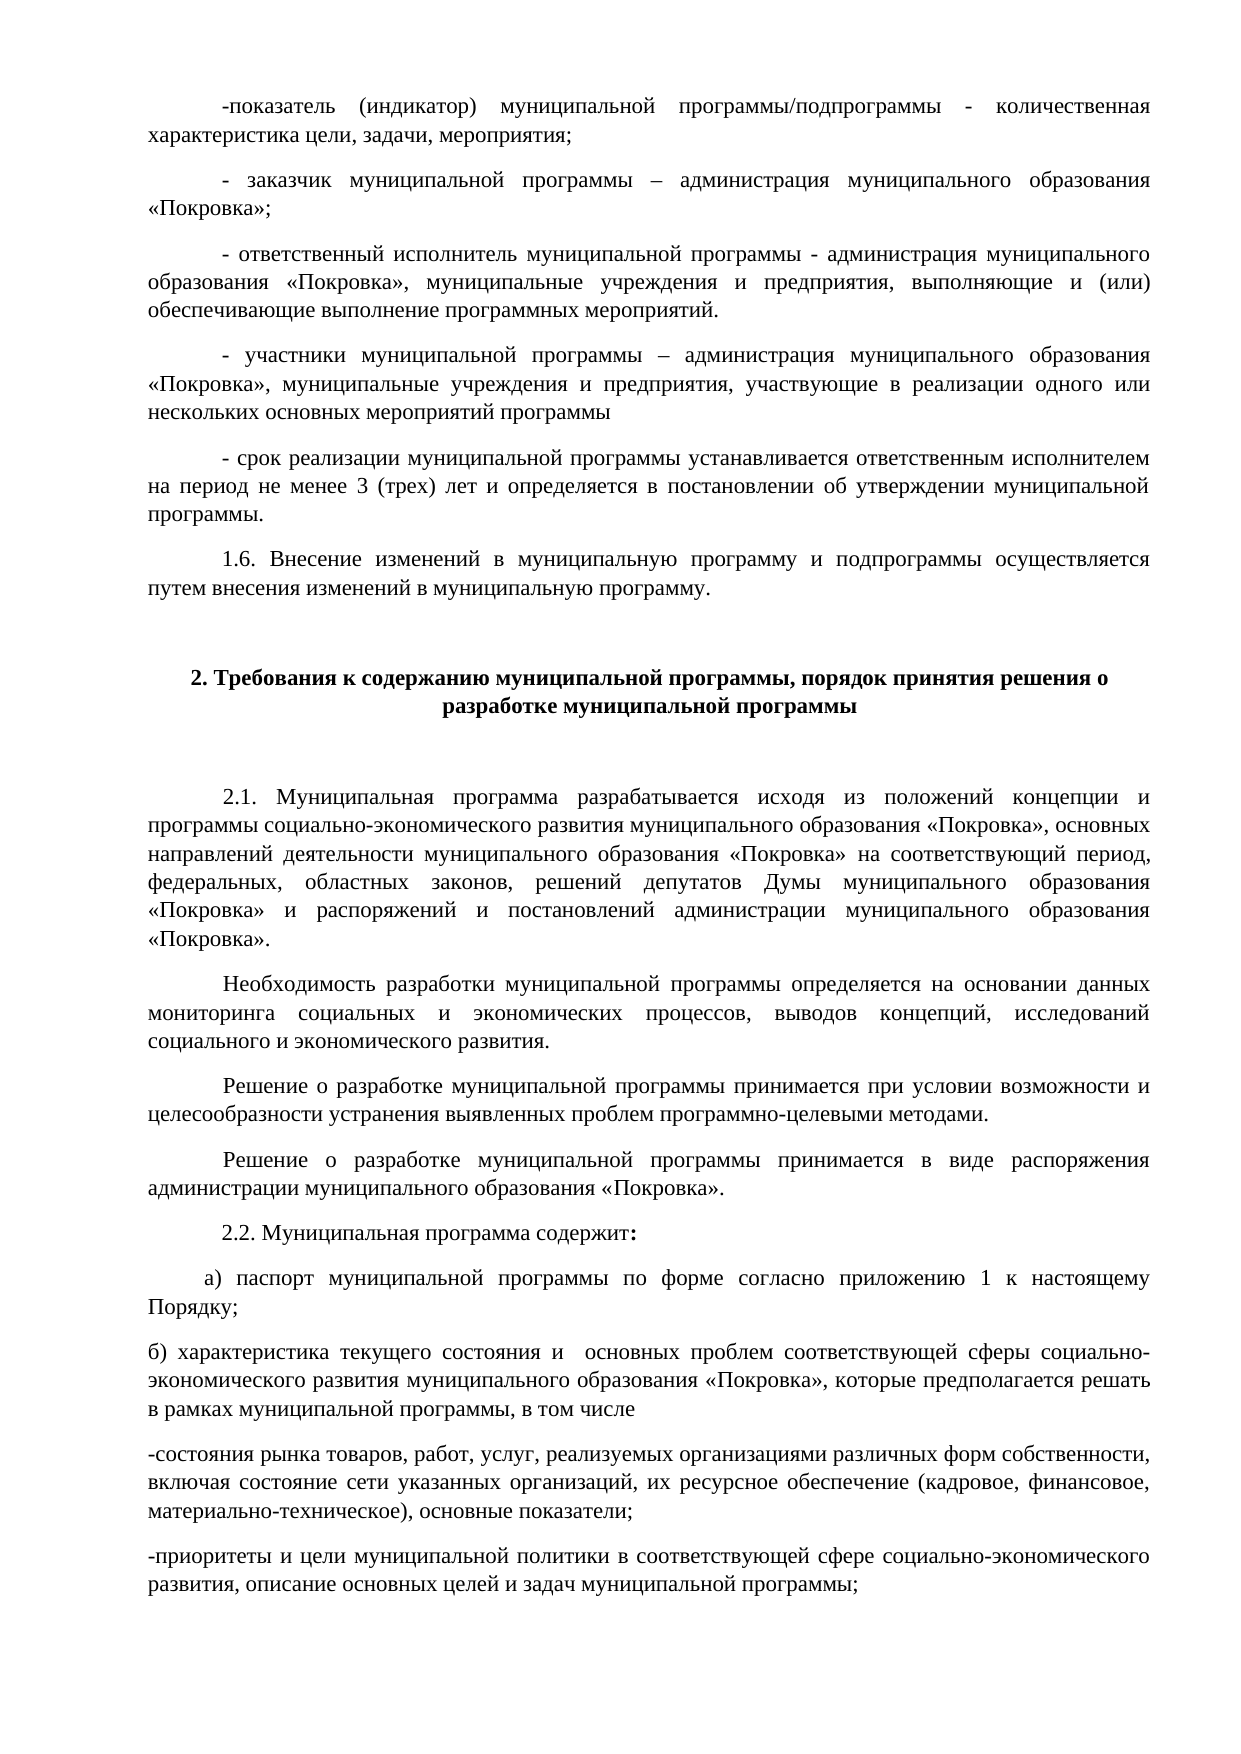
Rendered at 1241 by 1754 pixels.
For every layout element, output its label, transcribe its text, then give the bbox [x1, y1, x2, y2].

text - заказчик муниципальной программы – администрация муниципального образования «Покровка»; [148, 166, 1152, 221]
text - ответственный исполнитель муниципальной программы - администрация муниципального образования «Покровка», муниципальные учреждения и предприятия, выполняющие и (или) обеспечивающие выполнение программных мероприятий. [148, 239, 1152, 323]
text - срок реализации муниципальной программы устанавливается ответственным исполнителем на период не менее 3 (трех) лет и определяется в постановлении об утверждении муниципальной программы. [148, 443, 1152, 527]
text 2.2. Муниципальная программа содержит: [148, 1219, 1152, 1246]
text 2.1. Муниципальная программа разрабатывается исходя из положений концепции и программы социально-экономического развития муниципального образования «Покровка», основных направлений деятельности муниципального образования «Покровка» на соответствующий период, федеральных, областных законов, решений депутатов Думы муниципального образования «Покровка» и распоряжений и постановлений администрации муниципального образования «Покровка». [148, 783, 1152, 951]
text б) характеристика текущего состояния и основных проблем соответствующей сферы социально-экономического развития муниципального образования «Покровка», которые предполагается решать в рамках муниципальной программы, в том числе [148, 1338, 1152, 1421]
text - участники муниципальной программы – администрация муниципального образования «Покровка», муниципальные учреждения и предприятия, участвующие в реализации одного или нескольких основных мероприятий программы [148, 342, 1152, 425]
text а) паспорт муниципальной программы по форме согласно приложению 1 к настоящему Порядку; [148, 1264, 1152, 1319]
text 2. Требования к содержанию муниципальной программы, порядок принятия решения о разработке муниципальной программы [148, 664, 1152, 719]
text -приоритеты и цели муниципальной политики в соответствующей сфере социально-экономического развития, описание основных целей и задач муниципальной программы; [148, 1542, 1152, 1597]
text 1.6. Внесение изменений в муниципальную программу и подпрограммы осуществляется путем внесения изменений в муниципальную программу. [148, 546, 1152, 600]
text -состояния рынка товаров, работ, услуг, реализуемых организациями различных форм собственности, включая состояние сети указанных организаций, их ресурсное обеспечение (кадровое, финансовое, материально-техническое), основные показатели; [148, 1440, 1152, 1523]
text Необходимость разработки муниципальной программы определяется на основании данных мониторинга социальных и экономических процессов, выводов концепций, исследований социального и экономического развития. [148, 970, 1152, 1053]
text Решение о разработке муниципальной программы принимается в виде распоряжения администрации муниципального образования «Покровка». [148, 1146, 1152, 1200]
text -показатель (индикатор) муниципальной программы/подпрограммы - количественная характеристика цели, задачи, мероприятия; [148, 92, 1152, 147]
text Решение о разработке муниципальной программы принимается при условии возможности и целесообразности устранения выявленных проблем программно-целевыми методами. [148, 1072, 1152, 1127]
